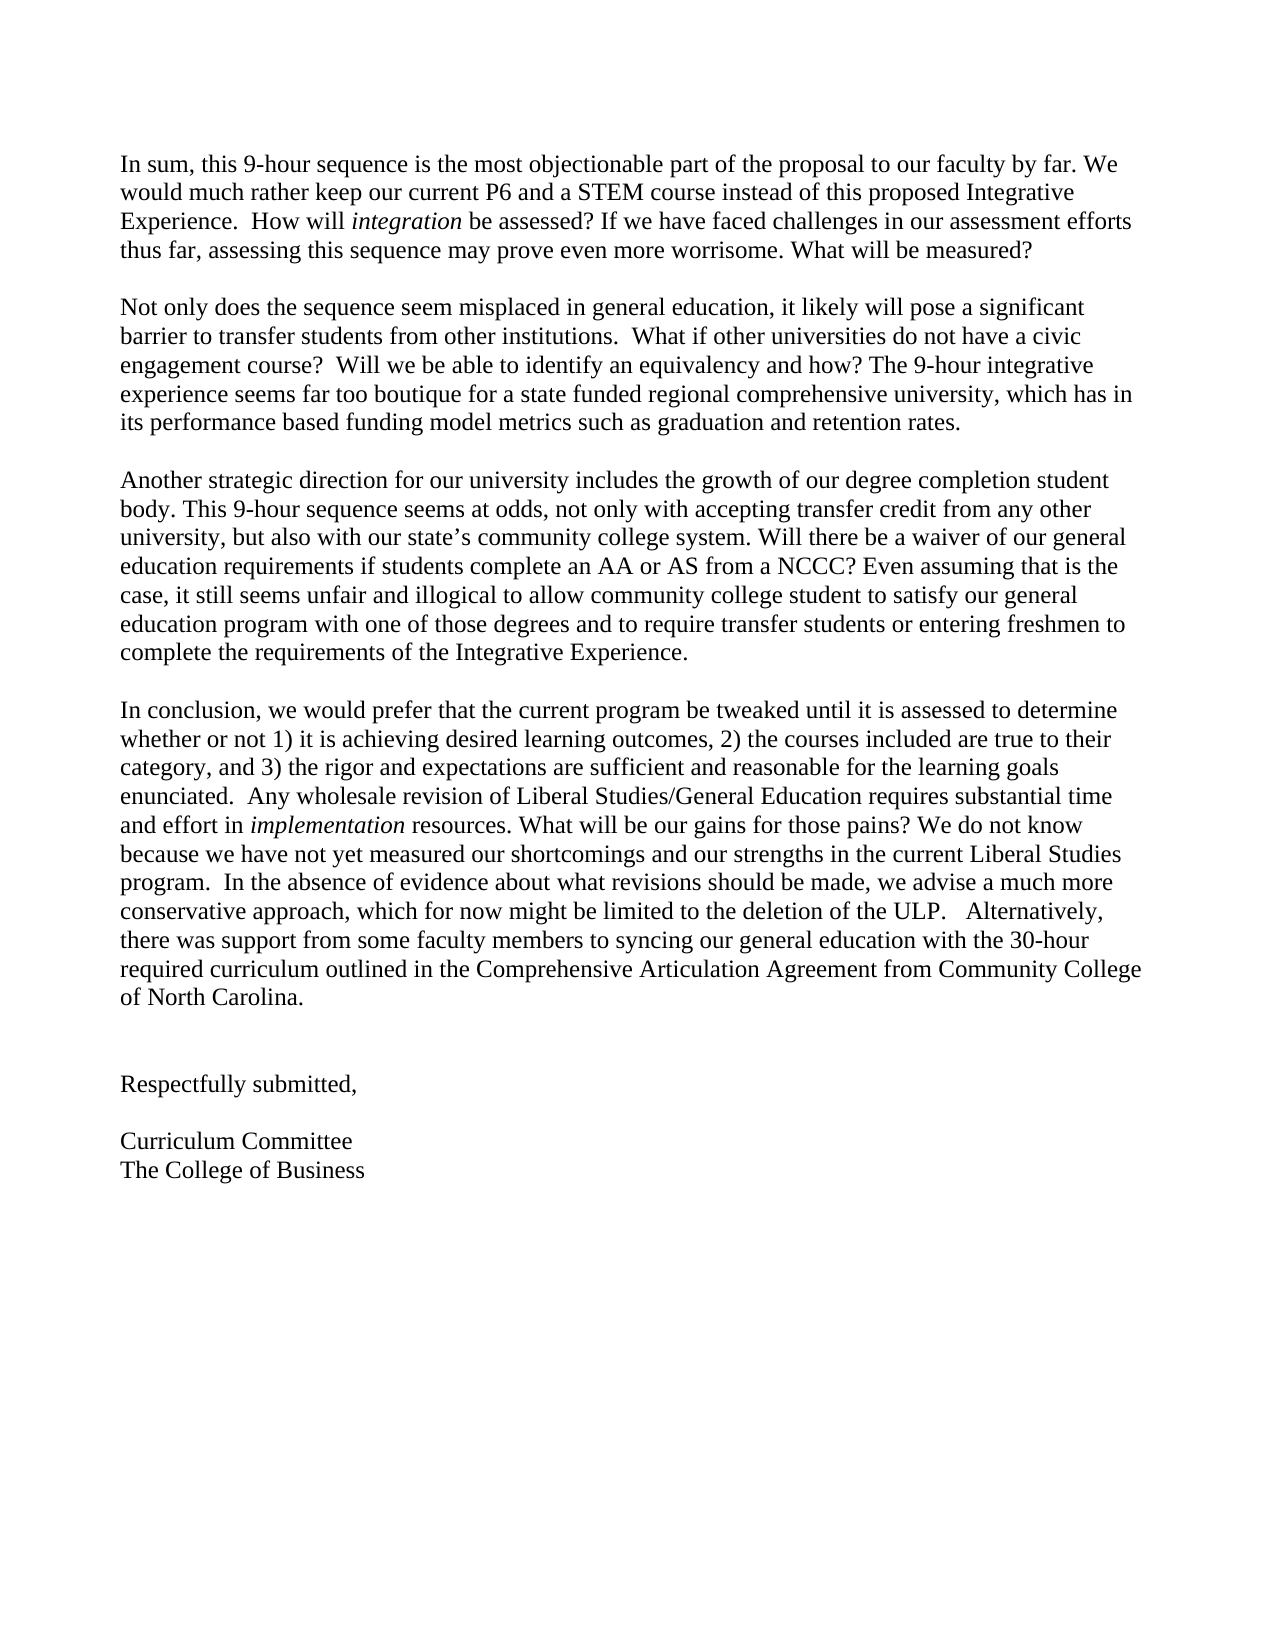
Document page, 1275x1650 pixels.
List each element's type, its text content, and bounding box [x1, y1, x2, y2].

text Curriculum Committee [120, 1126, 1155, 1155]
text In conclusion, we would prefer that the current program be tweaked until it is assessed to determine whether or not 1) it is achieving desired learning outcomes, 2) the courses included are true to their category, and 3) the rigor and expectations are sufficient and reasonable for the learning goals enunciated. Any wholesale revision of Liberal Studies/General Education requires substantial time and effort in implementation resources. What will be our gains for those pains? We do not know because we have not yet measured our shortcomings and our strengths in the current Liberal Studies program. In the absence of evidence about what revisions should be made, we advise a much more conservative approach, which for now might be limited to the deletion of the ULP. Alternatively, there was support from some faculty members to syncing our general education with the 30-hour required curriculum outlined in the Comprehensive Articulation Agreement from Community College of North Carolina. [120, 695, 1155, 1011]
text Not only does the sequence seem misplaced in general education, it likely will pose a significant barrier to transfer students from other institutions. What if other universities do not have a civic engagement course? Will we be able to identify an equivalency and how? The 9-hour integrative experience seems far too boutique for a state funded regional comprehensive university, which has in its performance based funding model metrics such as graduation and retention rates. [120, 292, 1155, 436]
text Another strategic direction for our university includes the growth of our degree completion student body. This 9-hour sequence seems at odds, not only with accepting transfer credit from any other university, but also with our state’s community college system. Will there be a waiver of our general education requirements if students complete an AA or AS from a NCCC? Even assuming that is the case, it still seems unfair and illogical to allow community college student to satisfy our general education program with one of those degrees and to require transfer students or entering freshmen to complete the requirements of the Integrative Experience. [120, 465, 1155, 666]
text Respectfully submitted, [120, 1069, 1155, 1097]
text In sum, this 9-hour sequence is the most objectionable part of the proposal to our faculty by far. We would much rather keep our current P6 and a STEM course instead of this proposed Integrative Experience. How will integration be assessed? If we have faced challenges in our assessment efforts thus far, assessing this sequence may prove even more worrisome. What will be measured? [120, 149, 1155, 264]
text The College of Business [120, 1155, 1155, 1184]
